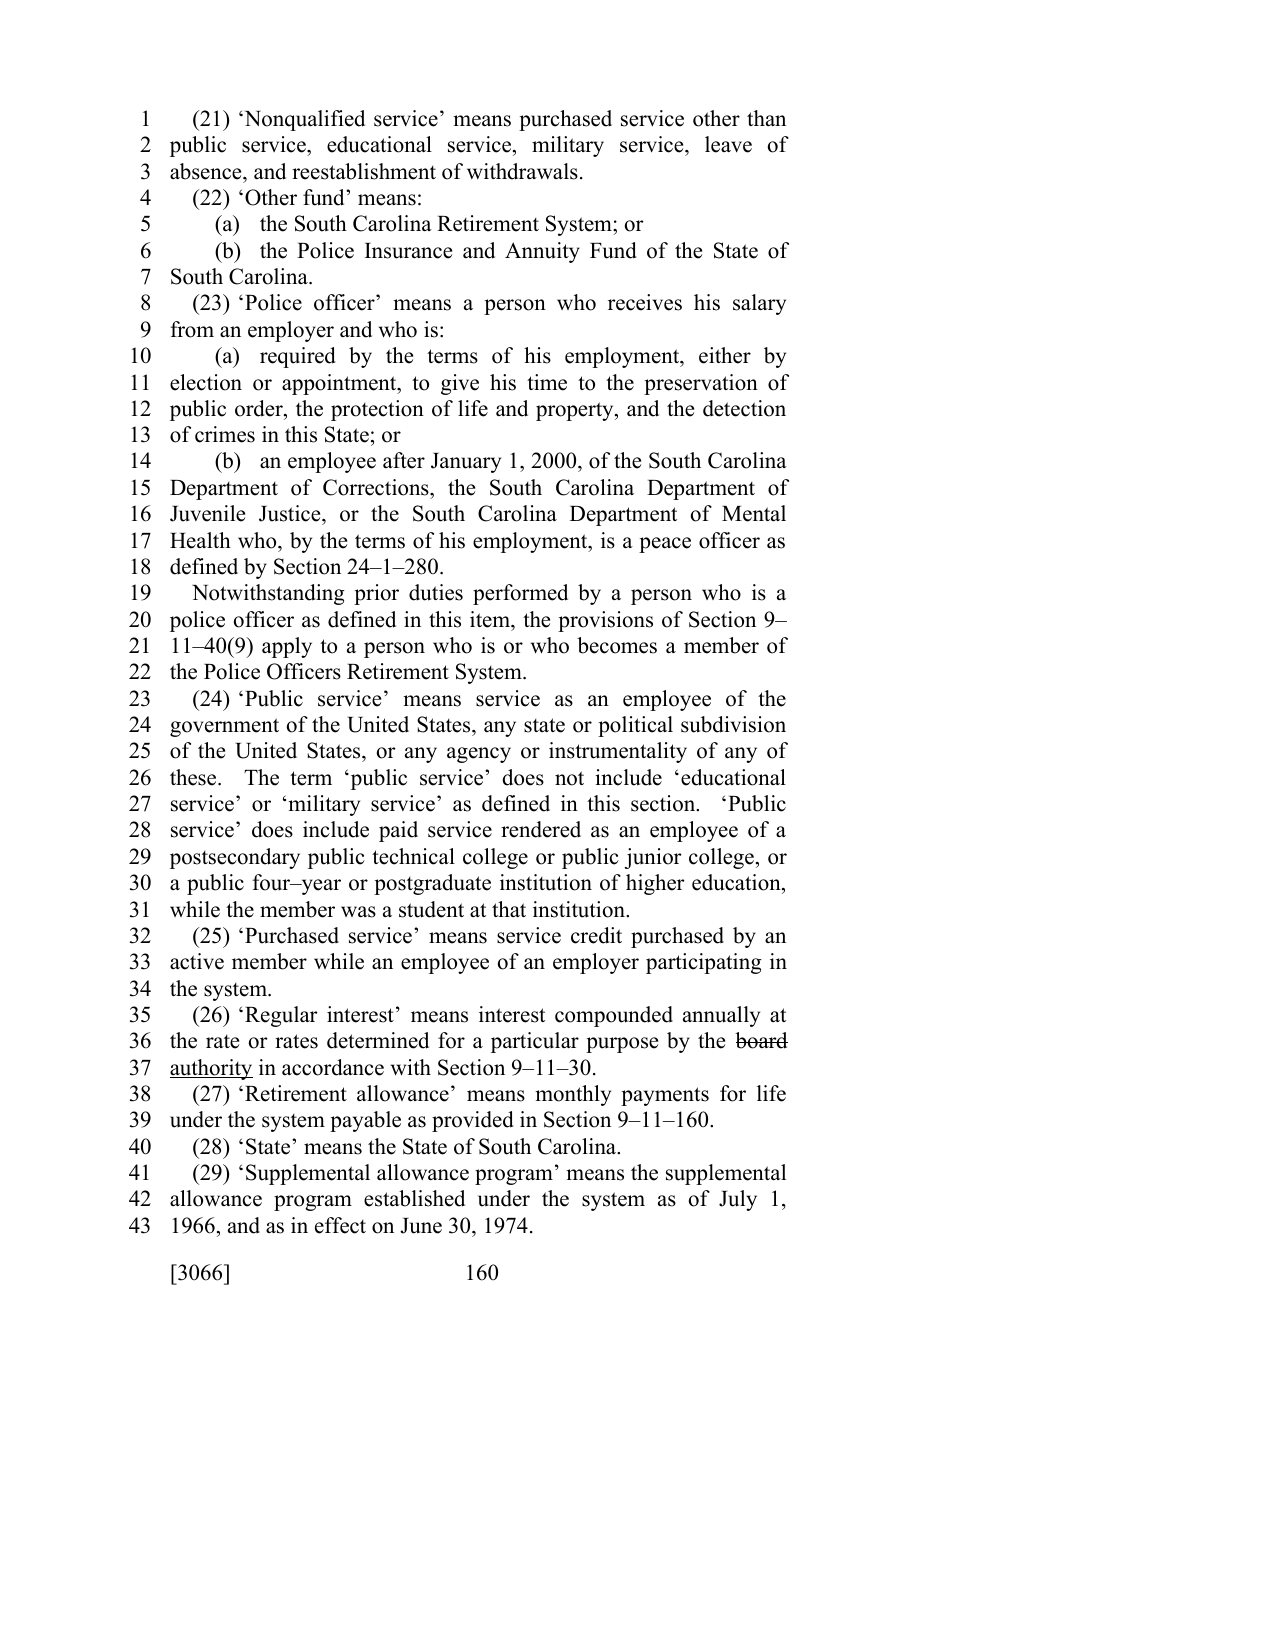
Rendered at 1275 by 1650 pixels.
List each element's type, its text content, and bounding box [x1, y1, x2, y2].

text (27) ‘Retirement allowance’ means monthly payments for life under the system payable as provided in Section 9–11–160. [169, 1080, 787, 1133]
text (21) ‘Nonqualified service’ means purchased service other than public service, educational service, military service, leave of absence, and reestablishment of withdrawals. [169, 105, 787, 184]
text (22) ‘Other fund’ means: [169, 184, 787, 210]
text (b) the Police Insurance and Annuity Fund of the State of South Carolina. [169, 237, 787, 289]
text (29) ‘Supplemental allowance program’ means the supplemental allowance program established under the system as of July 1, 1966, and as in effect on June 30, 1974. [169, 1159, 787, 1238]
text (a) the South Carolina Retirement System; or [169, 210, 787, 237]
text (a) required by the terms of his employment, either by election or appointment, to give his time to the preservation of public order, the protection of life and property, and the detection of crimes in this State; or [169, 342, 787, 448]
text (24) ‘Public service’ means service as an employee of the government of the United States, any state or political subdivision of the United States, or any agency or instrumentality of any of these. The term ‘public service’ does not include ‘educational service’ or ‘military service’ as defined in this section. ‘Public service’ does include paid service rendered as an employee of a postsecondary public technical college or public junior college, or a public four–year or postgraduate institution of higher education, while the member was a student at that institution. [169, 685, 787, 922]
text (23) ‘Police officer’ means a person who receives his salary from an employer and who is: [169, 289, 787, 342]
text (b) an employee after January 1, 2000, of the South Carolina Department of Corrections, the South Carolina Department of Juvenile Justice, or the South Carolina Department of Mental Health who, by the terms of his employment, is a peace officer as defined by Section 24–1–280. [169, 448, 787, 579]
text (25) ‘Purchased service’ means service credit purchased by an active member while an employee of an employer participating in the system. [169, 922, 787, 1001]
text (26) ‘Regular interest’ means interest compounded annually at the rate or rates determined for a particular purpose by the board authority in accordance with Section 9–11–30. [169, 1001, 787, 1080]
text Notwithstanding prior duties performed by a person who is a police officer as defined in this item, the provisions of Section 9–11–40(9) apply to a person who is or who becomes a member of the Police Officers Retirement System. [169, 579, 787, 685]
text (28) ‘State’ means the State of South Carolina. [169, 1133, 787, 1159]
